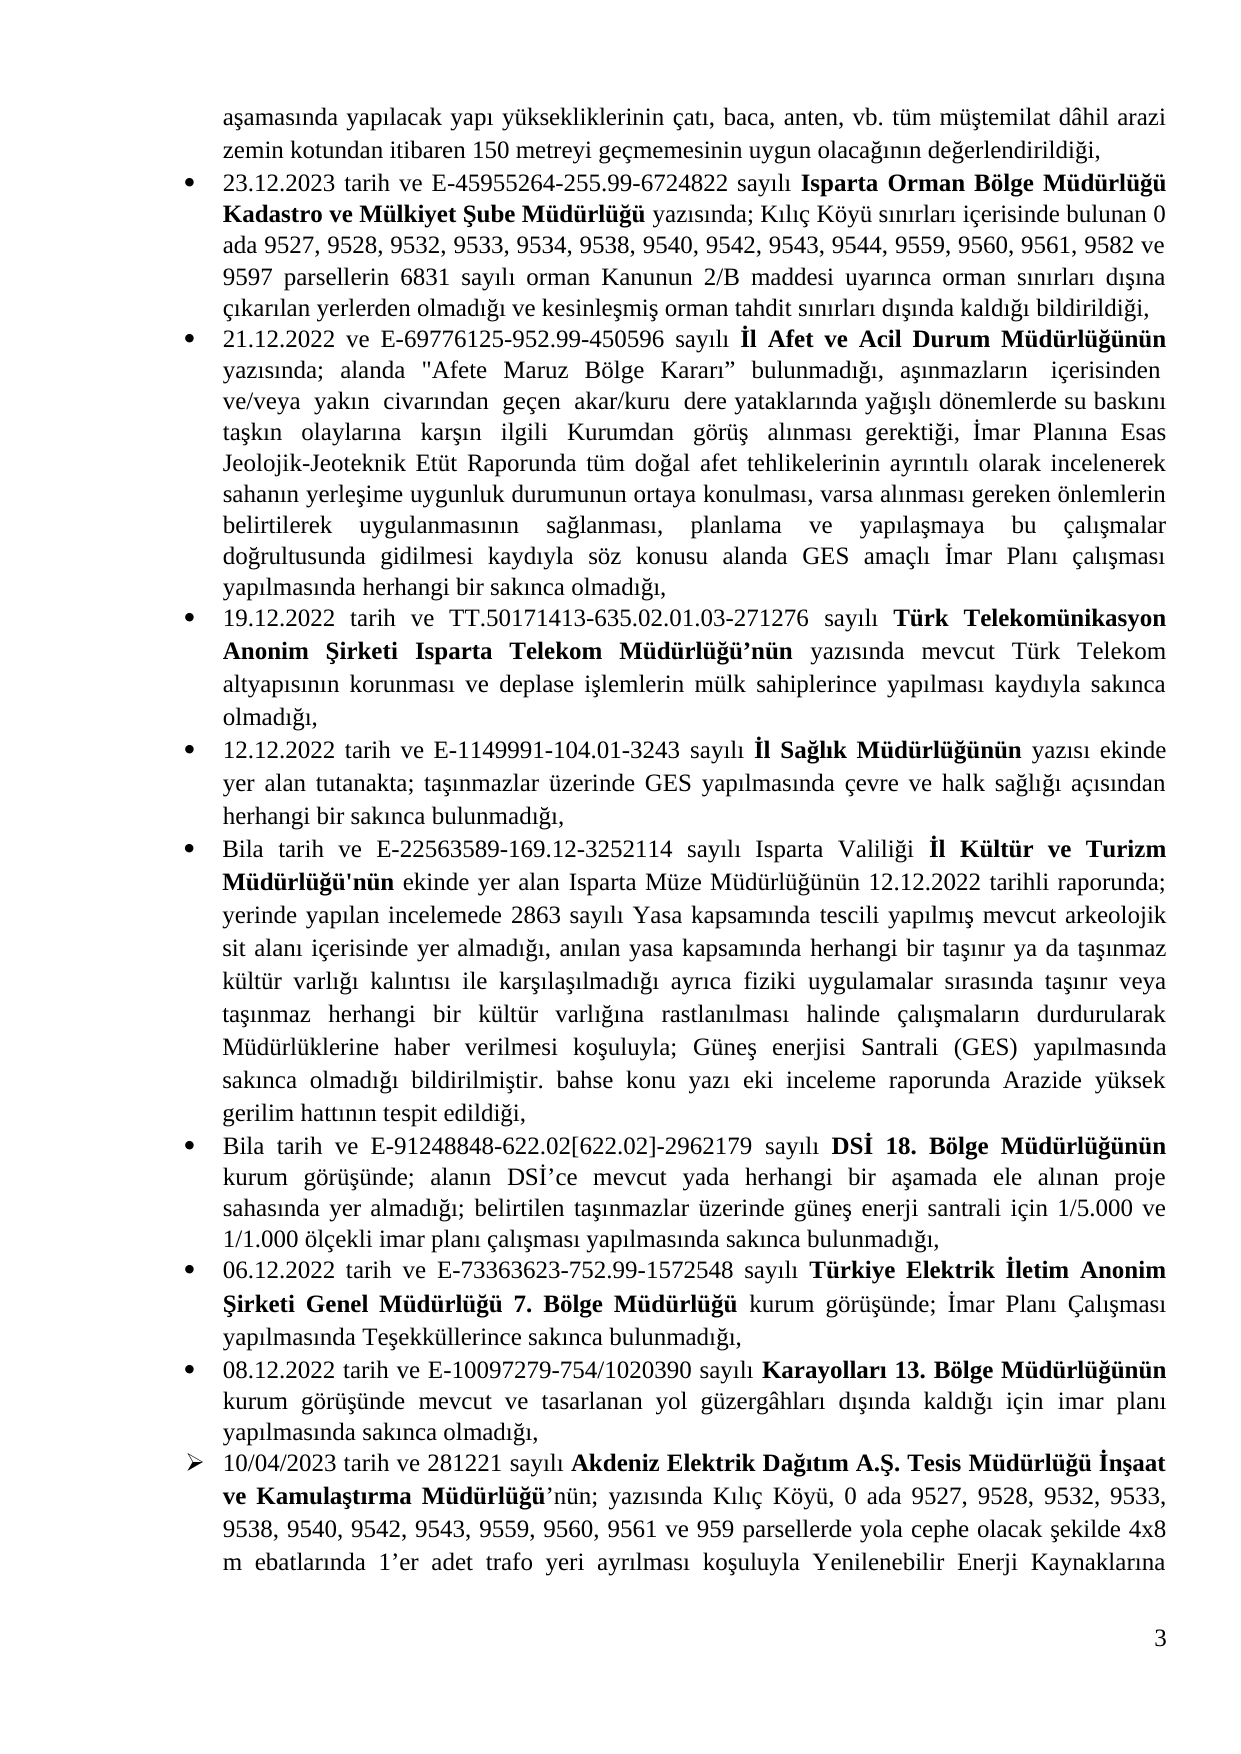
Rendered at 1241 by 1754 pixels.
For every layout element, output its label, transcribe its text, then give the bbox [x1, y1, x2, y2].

list 19.12.2022 tarih ve TT.50171413-635.02.01.03-271276 sayılı Türk Telekomünikasyon Anonim Şirketi Isparta Telekom Müdürlüğü’nün yazısında mevcut Türk Telekom altyapısının korunması ve deplase işlemlerin mülk sahiplerince yapılması kaydıyla sakınca olmadığı, [185, 603, 1167, 731]
list 21.12.2022 ve E-69776125-952.99-450596 sayılı İl Afet ve Acil Durum Müdürlüğünün yazısında; alanda "Afete Maruz Bölge Kararı” bulunmadığı, aşınmazların içerisinden ve/veya yakın civarından geçen akar/kuru dere yataklarında yağışlı dönemlerde su baskını taşkın olaylarına karşın ilgili Kurumdan görüş alınması gerektiği, İmar Planına Esas Jeolojik-Jeoteknik Etüt Raporunda tüm doğal afet tehlikelerinin ayrıntılı olarak incelenerek sahanın yerleşime uygunluk durumunun ortaya konulması, varsa alınması gereken önlemlerin belirtilerek uygulanmasının sağlanması, planlama ve yapılaşmaya bu çalışmalar doğrultusunda gidilmesi kaydıyla söz konusu alanda GES amaçlı İmar Planı çalışması yapılmasında herhangi bir sakınca olmadığı, [185, 324, 1167, 601]
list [185, 1448, 1167, 1576]
list Bila tarih ve E-22563589-169.12-3252114 sayılı Isparta Valiliği İl Kültür ve Turizm Müdürlüğü'nün ekinde yer alan Isparta Müze Müdürlüğünün 12.12.2022 tarihli raporunda; yerinde yapılan incelemede 2863 sayılı Yasa kapsamında tescili yapılmış mevcut arkeolojik sit alanı içerisinde yer almadığı, anılan yasa kapsamında herhangi bir taşınır ya da taşınmaz kültür varlığı kalıntısı ile karşılaşılmadığı ayrıca fiziki uygulamalar sırasında taşınır veya taşınmaz herhangi bir kültür varlığına rastlanılması halinde çalışmaların durdurularak Müdürlüklerine haber verilmesi koşuluyla; Güneş enerjisi Santrali (GES) yapılmasında sakınca olmadığı bildirilmiştir. bahse konu yazı eki inceleme raporunda Arazide yüksek gerilim hattının tespit edildiği, [185, 834, 1167, 1127]
list 23.12.2023 tarih ve E-45955264-255.99-6724822 sayılı Isparta Orman Bölge Müdürlüğü Kadastro ve Mülkiyet Şube Müdürlüğü yazısında; Kılıç Köyü sınırları içerisinde bulunan 0 ada 9527, 9528, 9532, 9533, 9534, 9538, 9540, 9542, 9543, 9544, 9559, 9560, 9561, 9582 ve 9597 parsellerin 6831 sayılı orman Kanunun 2/B maddesi uyarınca orman sınırları dışına çıkarılan yerlerden olmadığı ve kesinleşmiş orman tahdit sınırları dışında kaldığı bildirildiği, [185, 168, 1167, 321]
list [185, 102, 1167, 164]
list 06.12.2022 tarih ve E-73363623-752.99-1572548 sayılı Türkiye Elektrik İletim Anonim Şirketi Genel Müdürlüğü 7. Bölge Müdürlüğü kurum görüşünde; İmar Planı Çalışması yapılmasında Teşekküllerince sakınca bulunmadığı, [185, 1256, 1167, 1350]
list 12.12.2022 tarih ve E-1149991-104.01-3243 sayılı İl Sağlık Müdürlüğünün yazısı ekinde yer alan tutanakta; taşınmazlar üzerinde GES yapılmasında çevre ve halk sağlığı açısından herhangi bir sakınca bulunmadığı, [185, 735, 1167, 830]
list Bila tarih ve E-91248848-622.02[622.02]-2962179 sayılı DSİ 18. Bölge Müdürlüğünün kurum görüşünde; alanın DSİ’ce mevcut yada herhangi bir aşamada ele alınan proje sahasında yer almadığı; belirtilen taşınmazlar üzerinde güneş enerji santrali için 1/5.000 ve 1/1.000 ölçekli imar planı çalışması yapılmasında sakınca bulunmadığı, [185, 1131, 1167, 1253]
list 08.12.2022 tarih ve E-10097279-754/1020390 sayılı Karayolları 13. Bölge Müdürlüğünün kurum görüşünde mevcut ve tasarlanan yol güzergâhları dışında kaldığı için imar planı yapılmasında sakınca olmadığı, [185, 1355, 1167, 1446]
